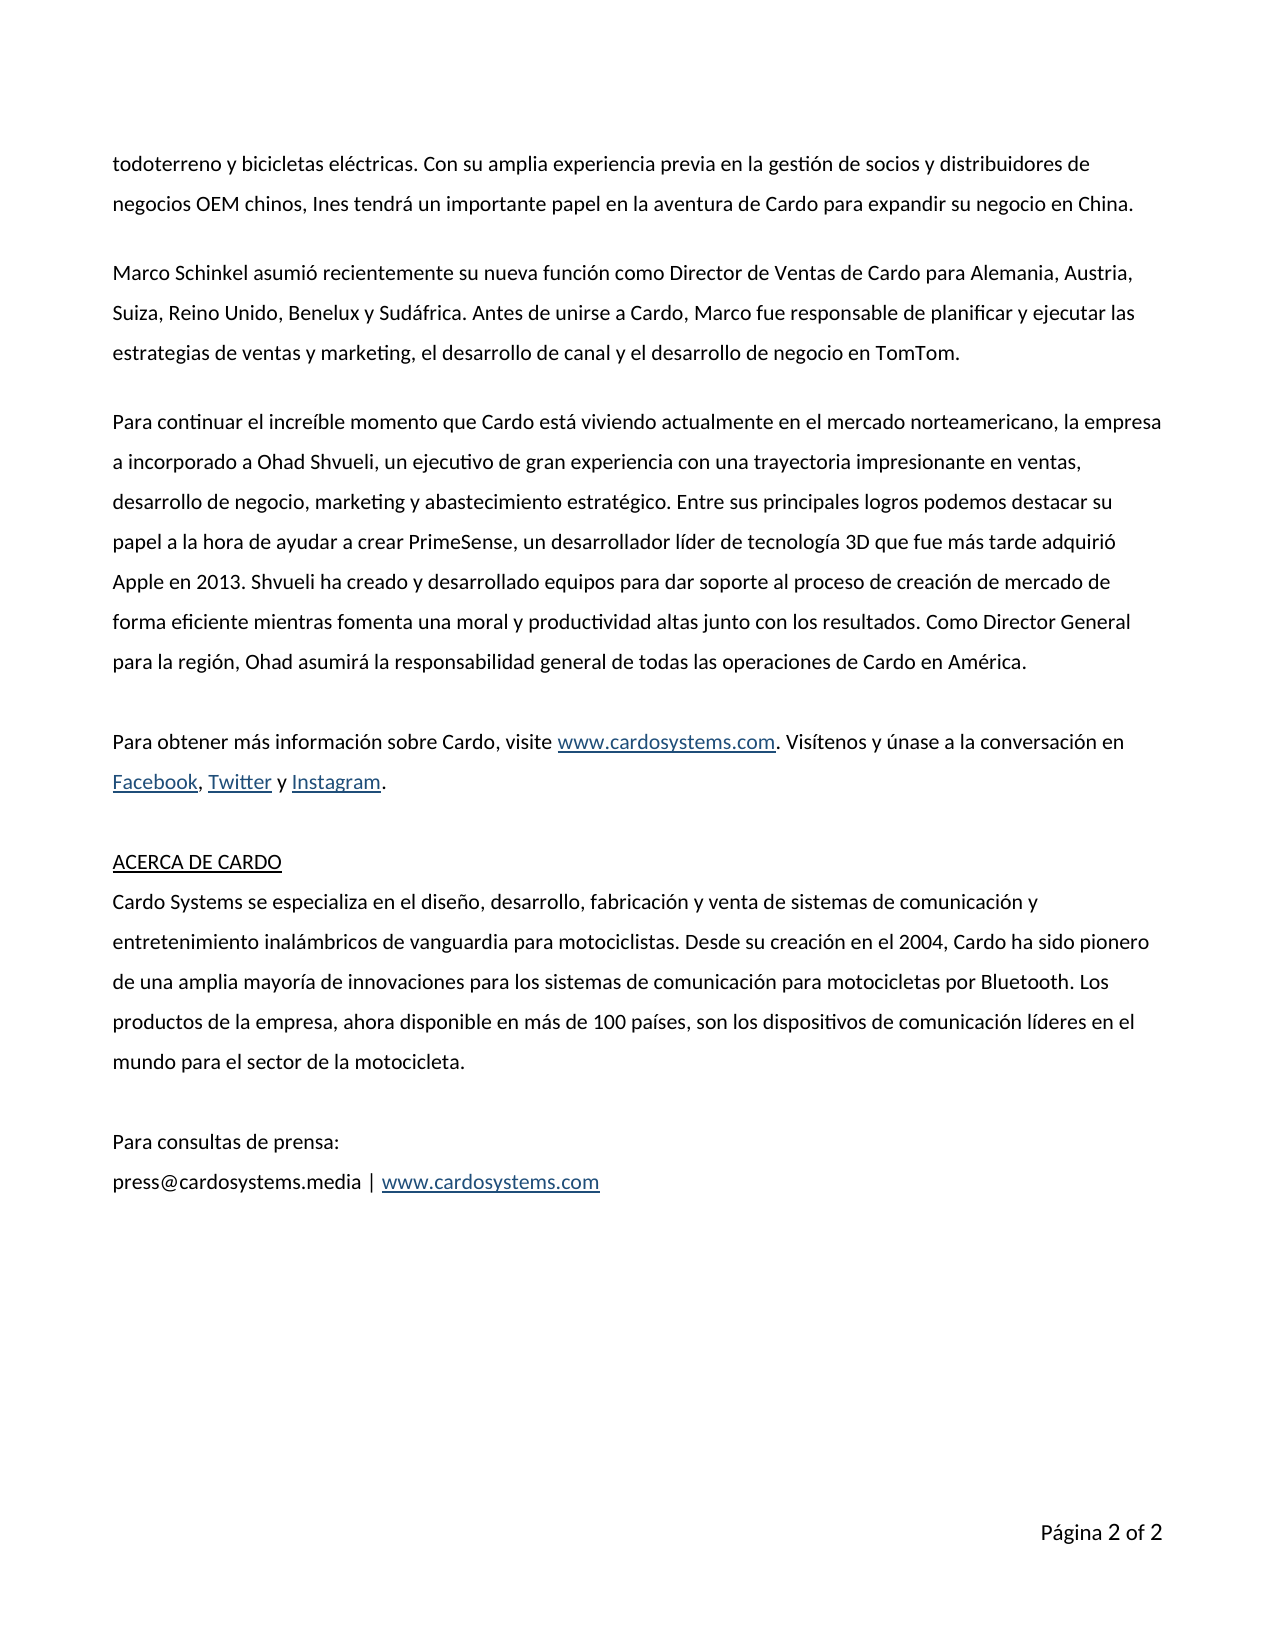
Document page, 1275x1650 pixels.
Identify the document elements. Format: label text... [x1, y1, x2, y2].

text ACERCA DE CARDO [112, 848, 1162, 875]
text press@cardosystems.media | www.cardosystems.com [112, 1168, 1162, 1195]
text Para obtener más información sobre Cardo, visite www.cardosystems.com. Visítenos y únase a la conversación en Facebook, Twitter y Instagram. [112, 728, 1162, 795]
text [112, 150, 1162, 217]
text Para continuar el increíble momento que Cardo está viviendo actualmente en el mercado norteamericano, la empresa a incorporado a Ohad Shvueli, un ejecutivo de gran experiencia con una trayectoria impresionante en ventas, desarrollo de negocio, marketing y abastecimiento estratégico. Entre sus principales logros podemos destacar su papel a la hora de ayudar a crear PrimeSense, un desarrollador líder de tecnología 3D que fue más tarde adquirió Apple en 2013. Shvueli ha creado y desarrollado equipos para dar soporte al proceso de creación de mercado de forma eficiente mientras fomenta una moral y productividad altas junto con los resultados. Como Director General para la región, Ohad asumirá la responsabilidad general de todas las operaciones de Cardo en América. [112, 408, 1162, 675]
text Marco Schinkel asumió recientemente su nueva función como Director de Ventas de Cardo para Alemania, Austria, Suiza, Reino Unido, Benelux y Sudáfrica. Antes de unirse a Cardo, Marco fue responsable de planificar y ejecutar las estrategias de ventas y marketing, el desarrollo de canal y el desarrollo de negocio en TomTom. [112, 259, 1162, 366]
text Para consultas de prensa: [112, 1128, 1162, 1155]
text Cardo Systems se especializa en el diseño, desarrollo, fabricación y venta de sistemas de comunicación y entretenimiento inalámbricos de vanguardia para motociclistas. Desde su creación en el 2004, Cardo ha sido pionero de una amplia mayoría de innovaciones para los sistemas de comunicación para motocicletas por Bluetooth. Los productos de la empresa, ahora disponible en más de 100 países, son los dispositivos de comunicación líderes en el mundo para el sector de la motocicleta. [112, 888, 1162, 1075]
